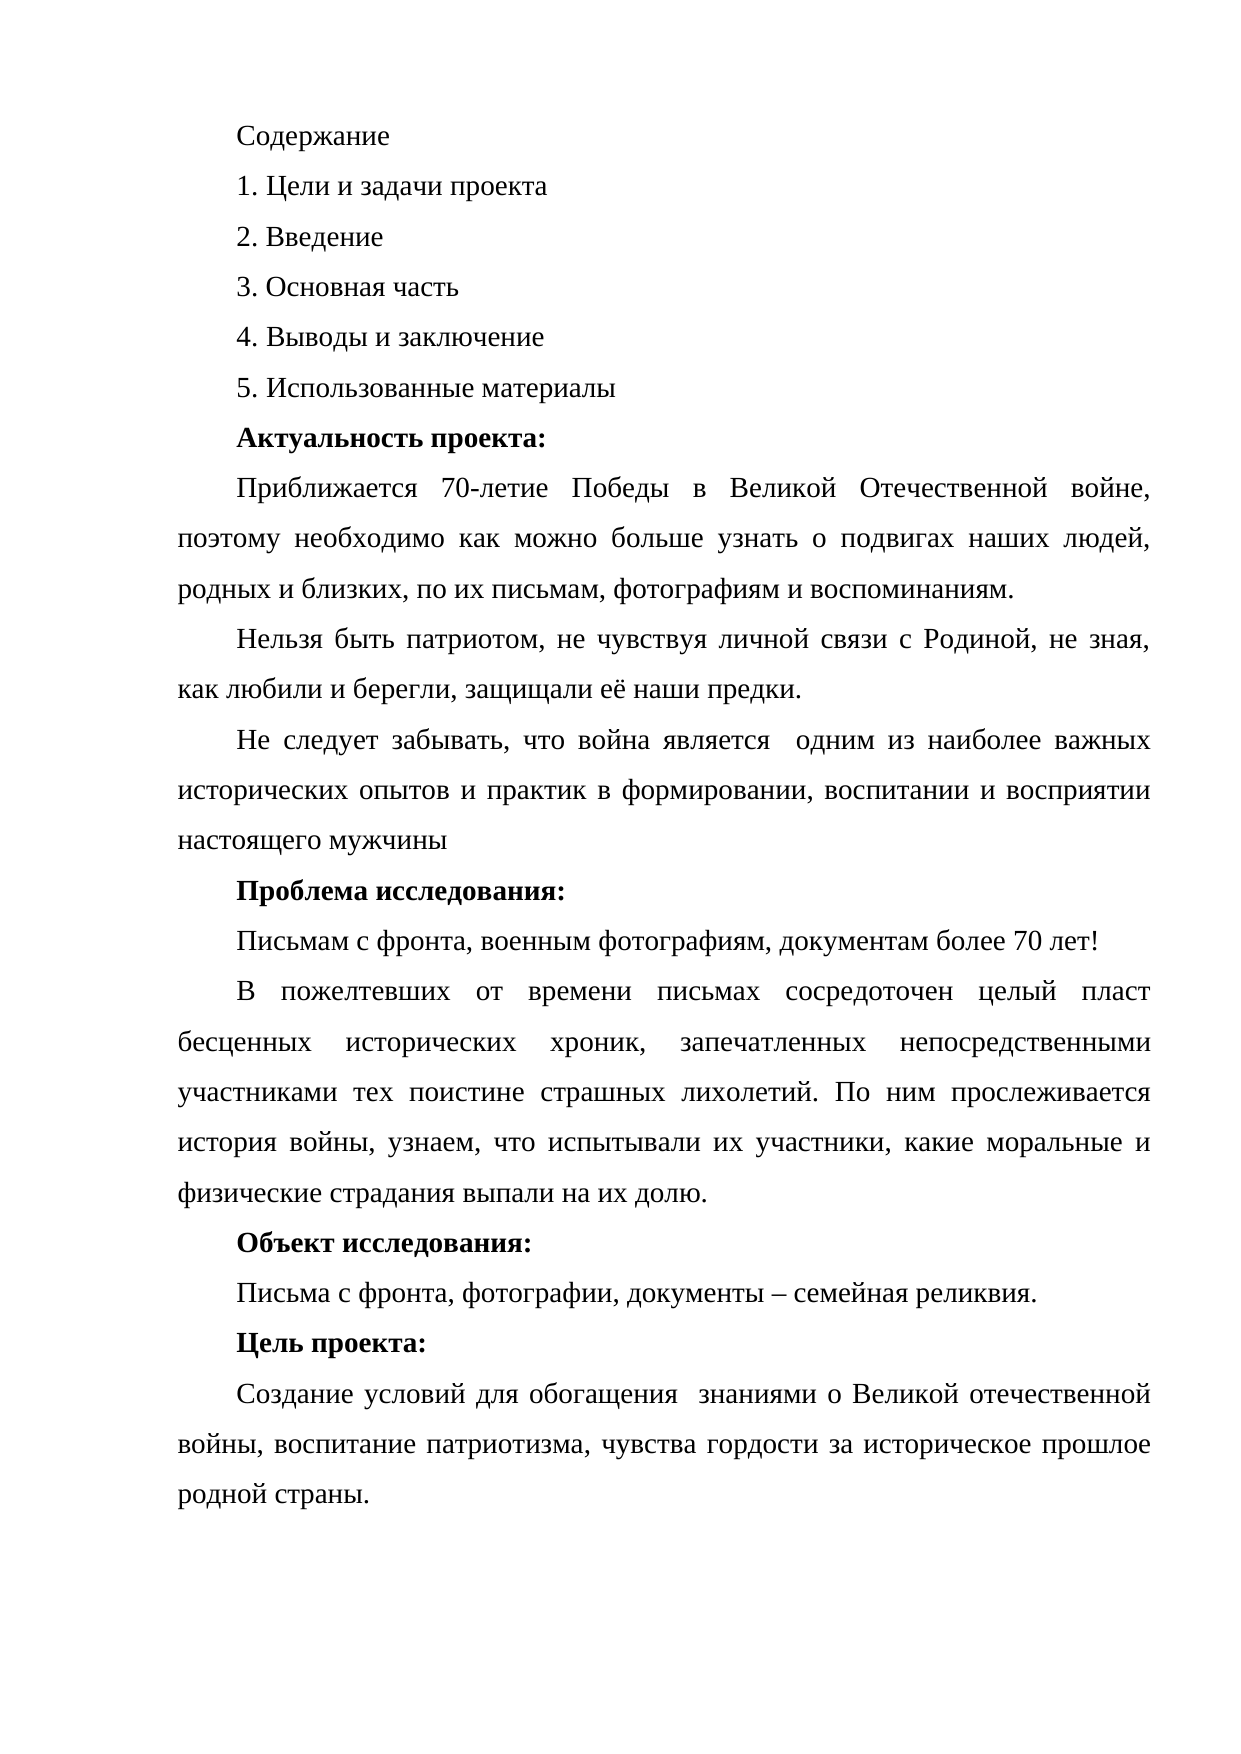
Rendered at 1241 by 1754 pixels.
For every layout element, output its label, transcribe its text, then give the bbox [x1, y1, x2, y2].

text Не следует забывать, что война является одним из наиболее важных исторических опытов и практик в формировании, воспитании и восприятии настоящего мужчины [177, 722, 1152, 856]
text Создание условий для обогащения знаниями о Великой отечественной войны, воспитание патриотизма, чувства гордости за историческое прошлое родной страны. [177, 1376, 1152, 1510]
list Цели и задачи проекта [177, 168, 1152, 202]
list Выводы и заключение [177, 319, 1152, 353]
text Приближается 70-летие Победы в Великой Отечественной войне, поэтому необходимо как можно больше узнать о подвигах наших людей, родных и близких, по их письмам, фотографиям и воспоминаниям. [177, 470, 1152, 604]
text В пожелтевших от времени письмах сосредоточен целый пласт бесценных исторических хроник, запечатленных непосредственными участниками тех поистине страшных лихолетий. По ним прослеживается история войны, узнаем, что испытывали их участники, какие моральные и физические страдания выпали на их долю. [177, 973, 1152, 1208]
list Использованные материалы [177, 370, 1152, 403]
text Цель проекта: [177, 1326, 1152, 1359]
text Нельзя быть патриотом, не чувствуя личной связи с Родиной, не зная, как любили и берегли, защищали её наши предки. [177, 621, 1152, 705]
text 3. Основная часть [177, 269, 1152, 303]
text Письма с фронта, фотографии, документы – семейная реликвия. [177, 1275, 1152, 1309]
text Объект исследования: [177, 1225, 1152, 1258]
text 2. Введение [177, 219, 1152, 252]
text Актуальность проекта: [177, 420, 1152, 453]
text Проблема исследования: [177, 873, 1152, 906]
text Письмам с фронта, военным фотографиям, документам более 70 лет! [177, 923, 1152, 957]
text Содержание [177, 118, 1152, 152]
